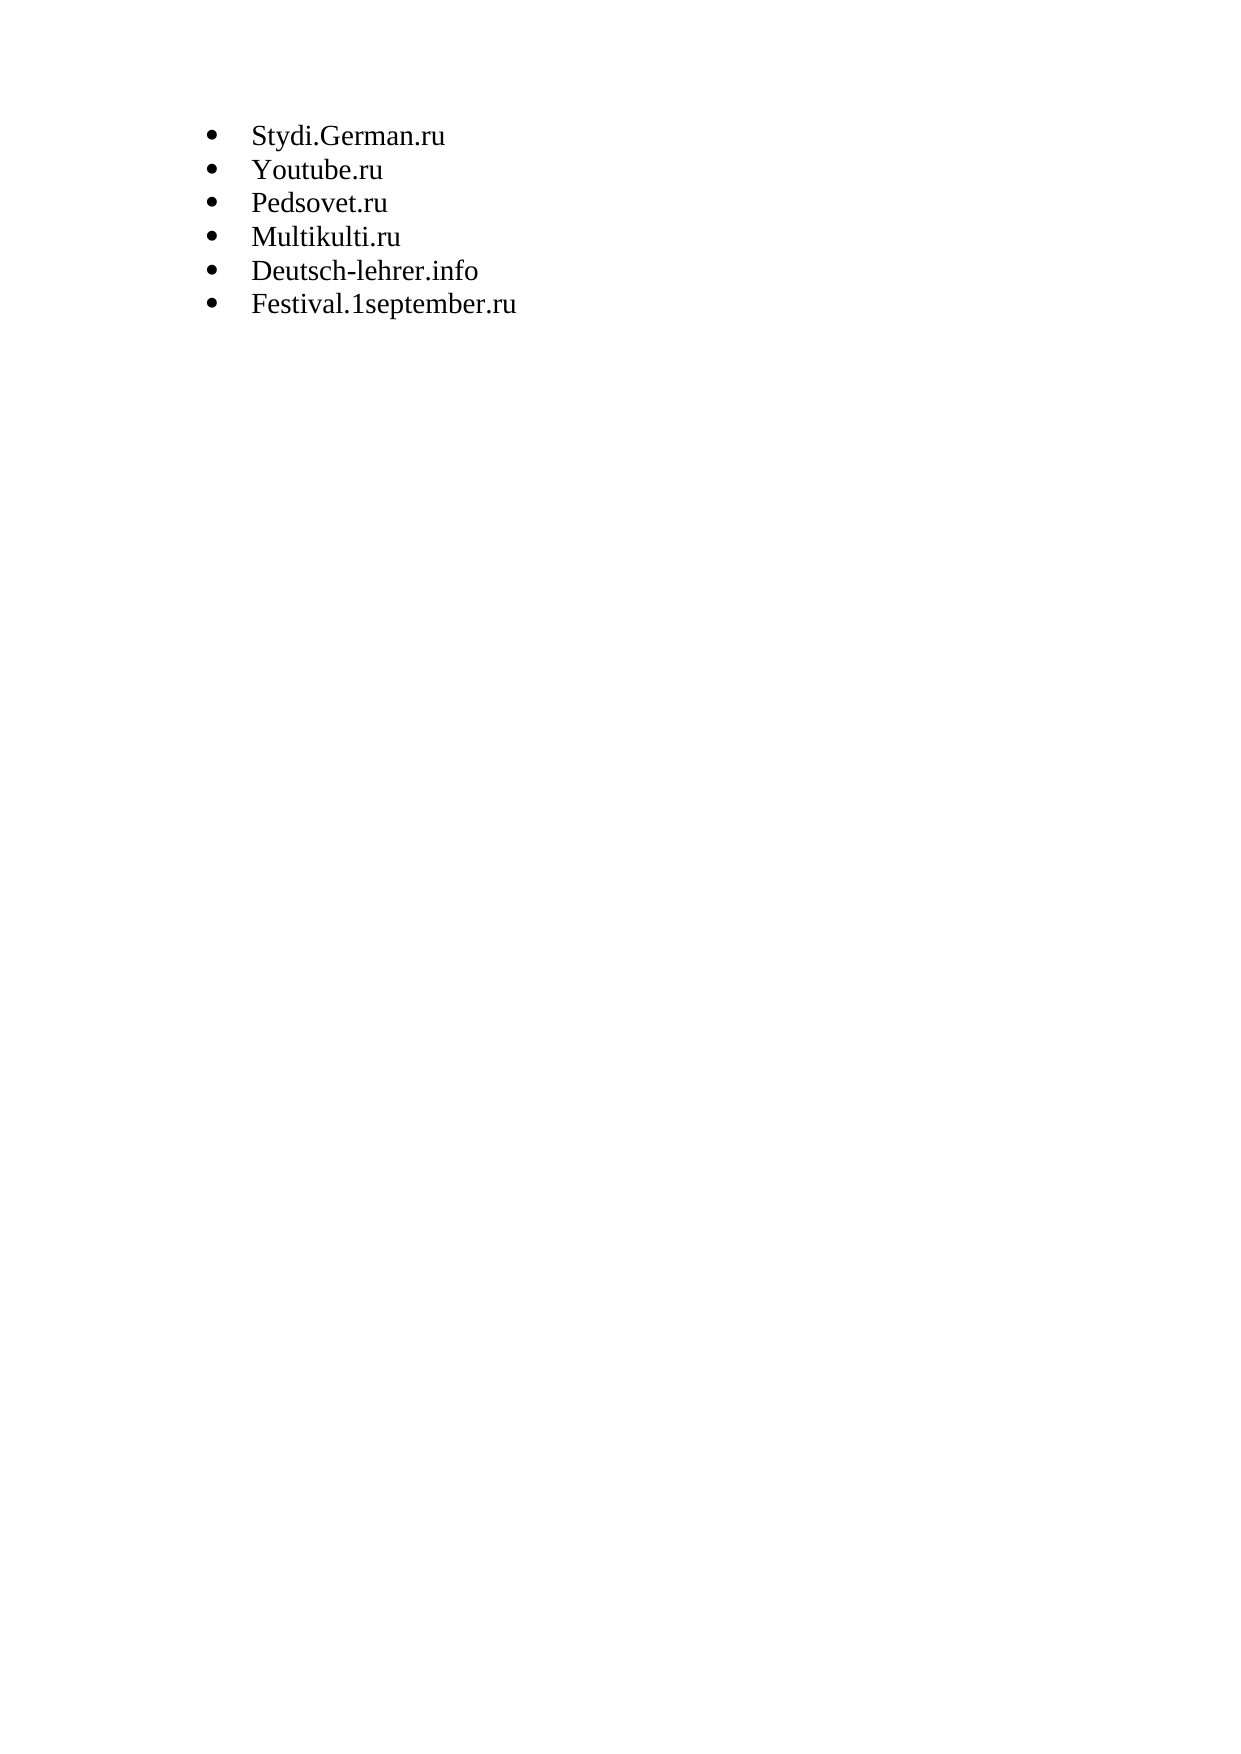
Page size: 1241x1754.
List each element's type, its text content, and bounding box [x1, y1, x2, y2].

list Stydi.German.ru [177, 118, 1152, 152]
list Multikulti.ru [177, 219, 1152, 253]
list Youtube.ru [177, 152, 1152, 185]
list Deutsch-lehrer.info [177, 253, 1152, 286]
list Pedsovet.ru [177, 185, 1152, 219]
list Festival.1september.ru [177, 286, 1152, 320]
